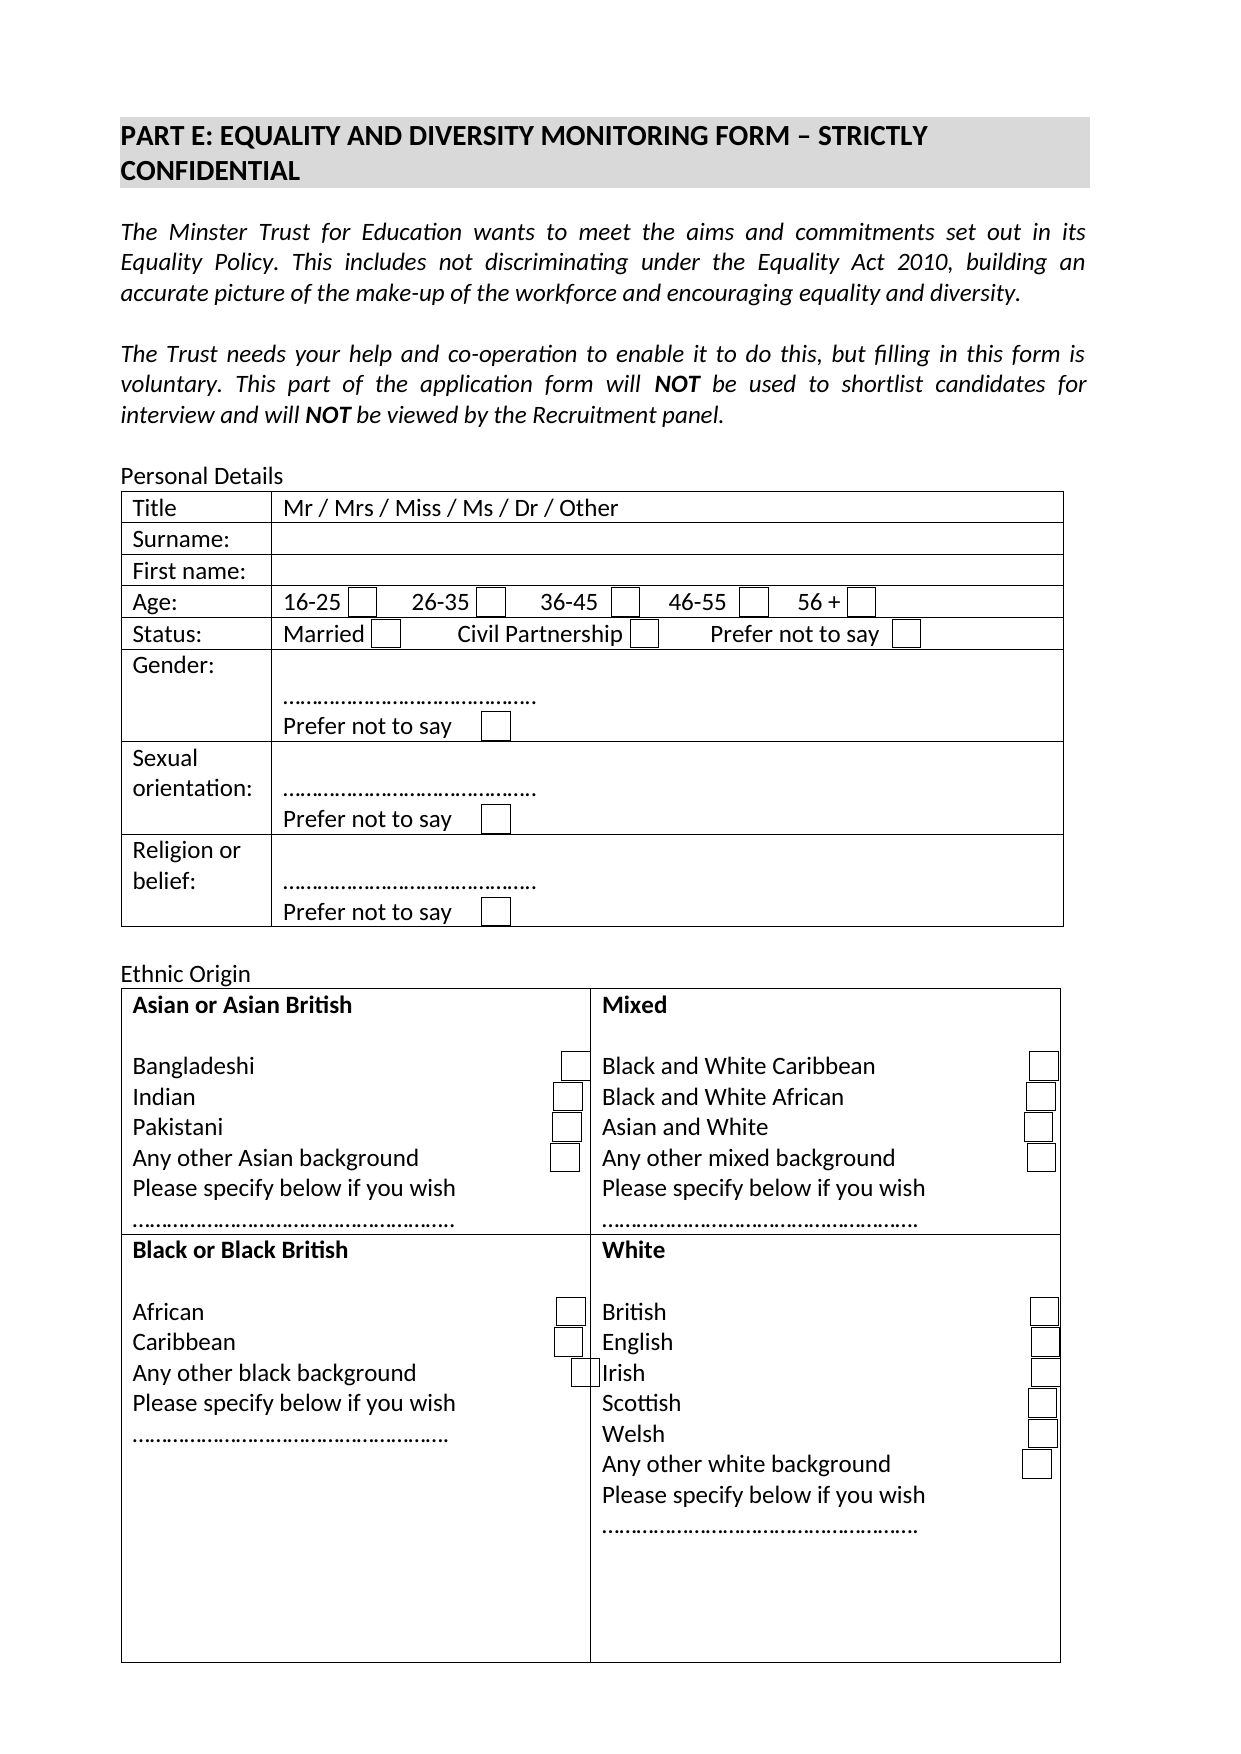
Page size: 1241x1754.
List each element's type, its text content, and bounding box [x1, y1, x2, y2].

table_cell Surname: [122, 523, 271, 554]
table_header Mr / Mrs / Miss / Ms / Dr / Other [272, 492, 1063, 522]
table_cell …………………………………….. Prefer not to say [272, 742, 1063, 834]
table_cell …………………………………….. Prefer not to say [272, 650, 1063, 741]
table_cell White British English Irish Scottish Welsh Any other white background Please specify below if you wish ………………………………………………. [591, 1235, 1060, 1662]
text The Minster Trust for Education wants to meet the aims and commitments set out in its Equality Policy. This includes not discriminating under the Equality Act 2010, building an accurate picture of the make-up of the workforce and encouraging equality and diversity. [120, 216, 1090, 307]
table_cell 16-25 26-35 36-45 46-55 56 + [272, 586, 1063, 617]
table_cell Gender: [122, 650, 271, 741]
text The Trust needs your help and co-operation to enable it to do this, but filling in this form is voluntary. This part of the application form will NOT be used to shortlist candidates for interview and will NOT be viewed by the Recruitment panel. [120, 338, 1090, 429]
table_cell [272, 523, 1063, 554]
table_header Title [122, 492, 271, 522]
table_cell [272, 555, 1063, 585]
table_cell Black or Black British African Caribbean Any other black background Please specify below if you wish ………………………………………………. [122, 1235, 590, 1662]
table_cell …………………………………….. Prefer not to say [272, 835, 1063, 926]
table_cell Age: [122, 586, 271, 617]
table_header Asian or Asian British Bangladeshi Indian Pakistani Any other Asian background Please specify below if you wish ……………………………………………….. [122, 989, 590, 1233]
text Personal Details [120, 460, 1090, 491]
text PART E: EQUALITY AND DIVERSITY MONITORING FORM – STRICTLY CONFIDENTIAL [120, 117, 1090, 188]
table_cell Status: [122, 618, 271, 648]
table_cell Religion or belief: [122, 835, 271, 926]
text Ethnic Origin [120, 958, 1090, 988]
table_cell Married Civil Partnership Prefer not to say [272, 618, 1063, 648]
table_cell First name: [122, 555, 271, 585]
table_cell Sexual orientation: [122, 742, 271, 834]
table_header Mixed Black and White Caribbean Black and White African Asian and White Any other mixed background Please specify below if you wish ………………………………………………. [591, 989, 1060, 1233]
